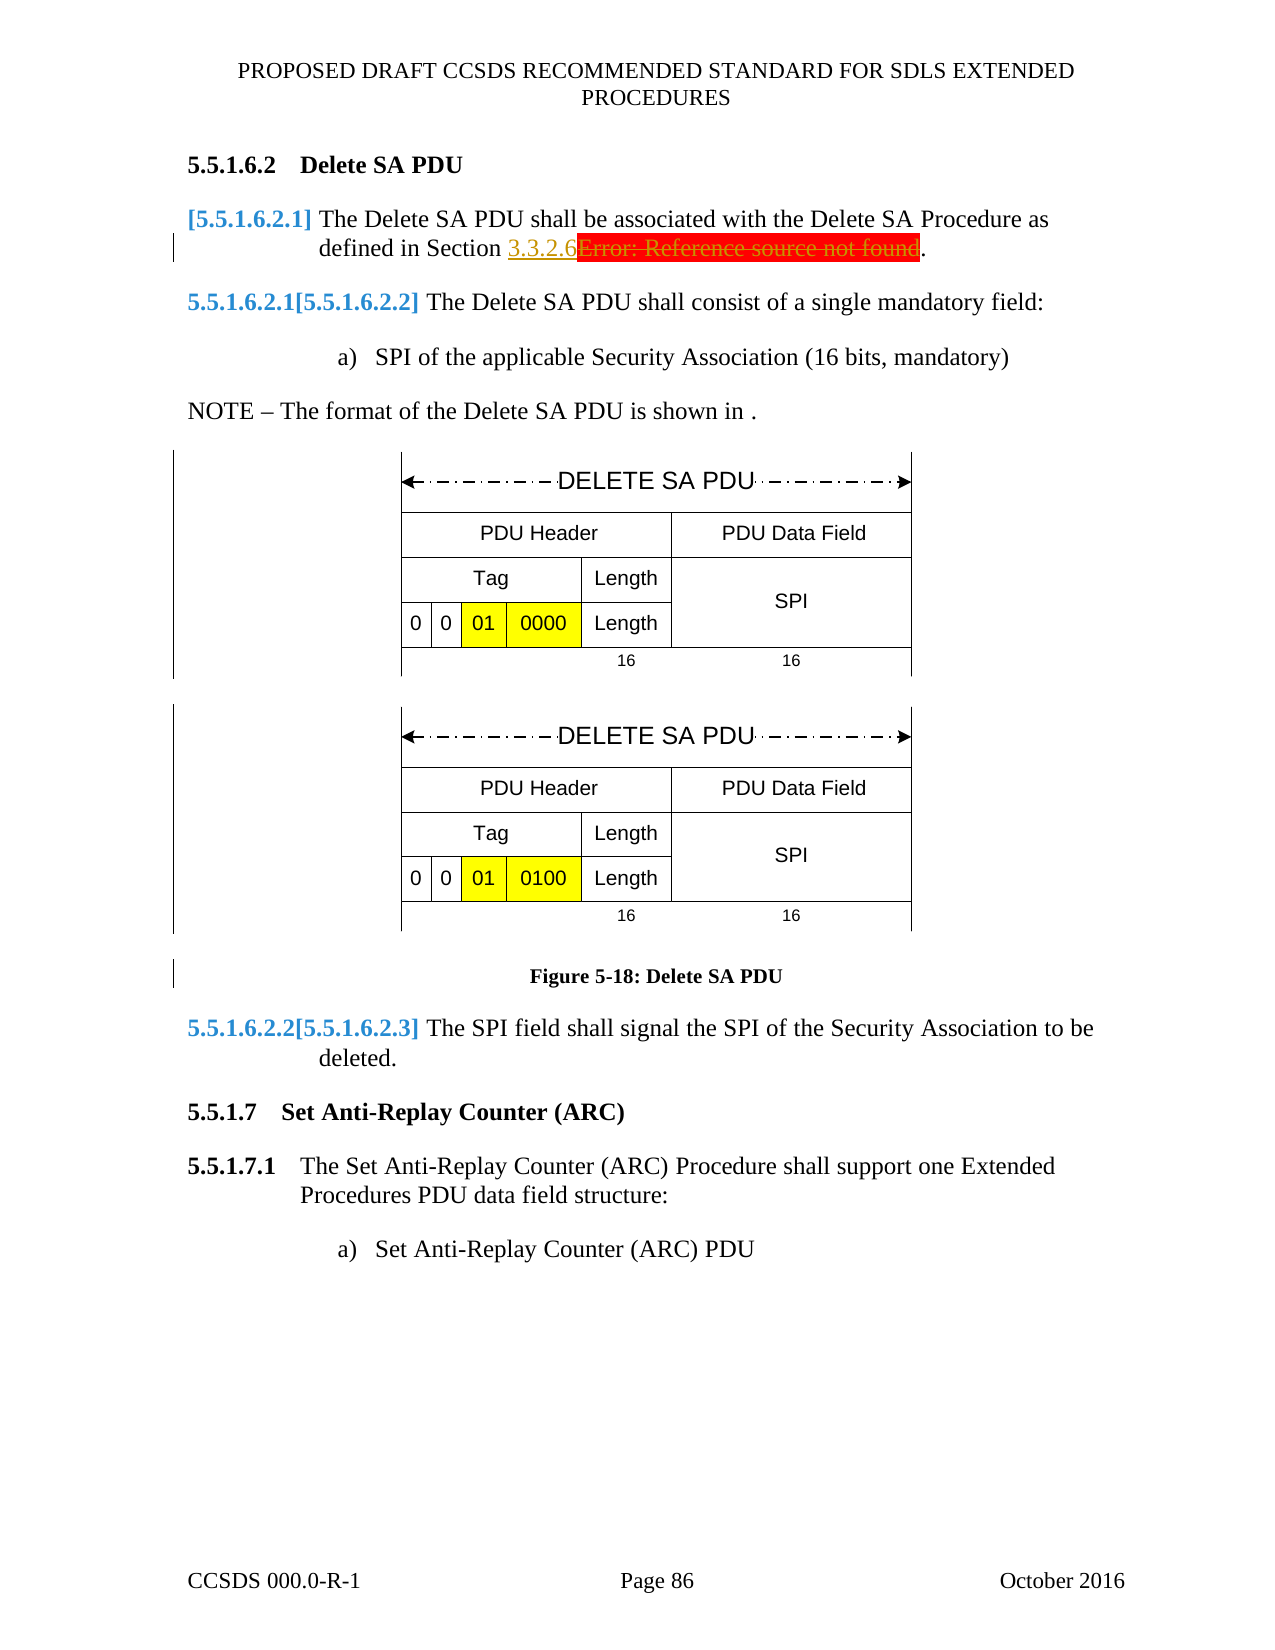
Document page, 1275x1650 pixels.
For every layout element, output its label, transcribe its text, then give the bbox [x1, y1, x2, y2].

subtitle The Delete SA PDU shall consist of a single mandatory field: [187, 287, 1125, 316]
list SPI of the applicable Security Association (16 bits, mandatory) [337, 341, 1125, 370]
subtitle The SPI field shall signal the SPI of the Security Association to be deleted. [187, 1013, 1125, 1071]
list Set Anti-Replay Counter (ARC) PDU [337, 1234, 1125, 1263]
subtitle The Delete SA PDU shall be associated with the Delete SA Procedure as defined in Section . [187, 204, 1125, 262]
subtitle Set Anti-Replay Counter (ARC) [187, 1096, 1125, 1126]
subtitle Delete SA PDU [187, 150, 1125, 179]
subtitle The Set Anti-Replay Counter (ARC) Procedure shall support one Extended Procedures PDU data field structure: [187, 1151, 1125, 1209]
